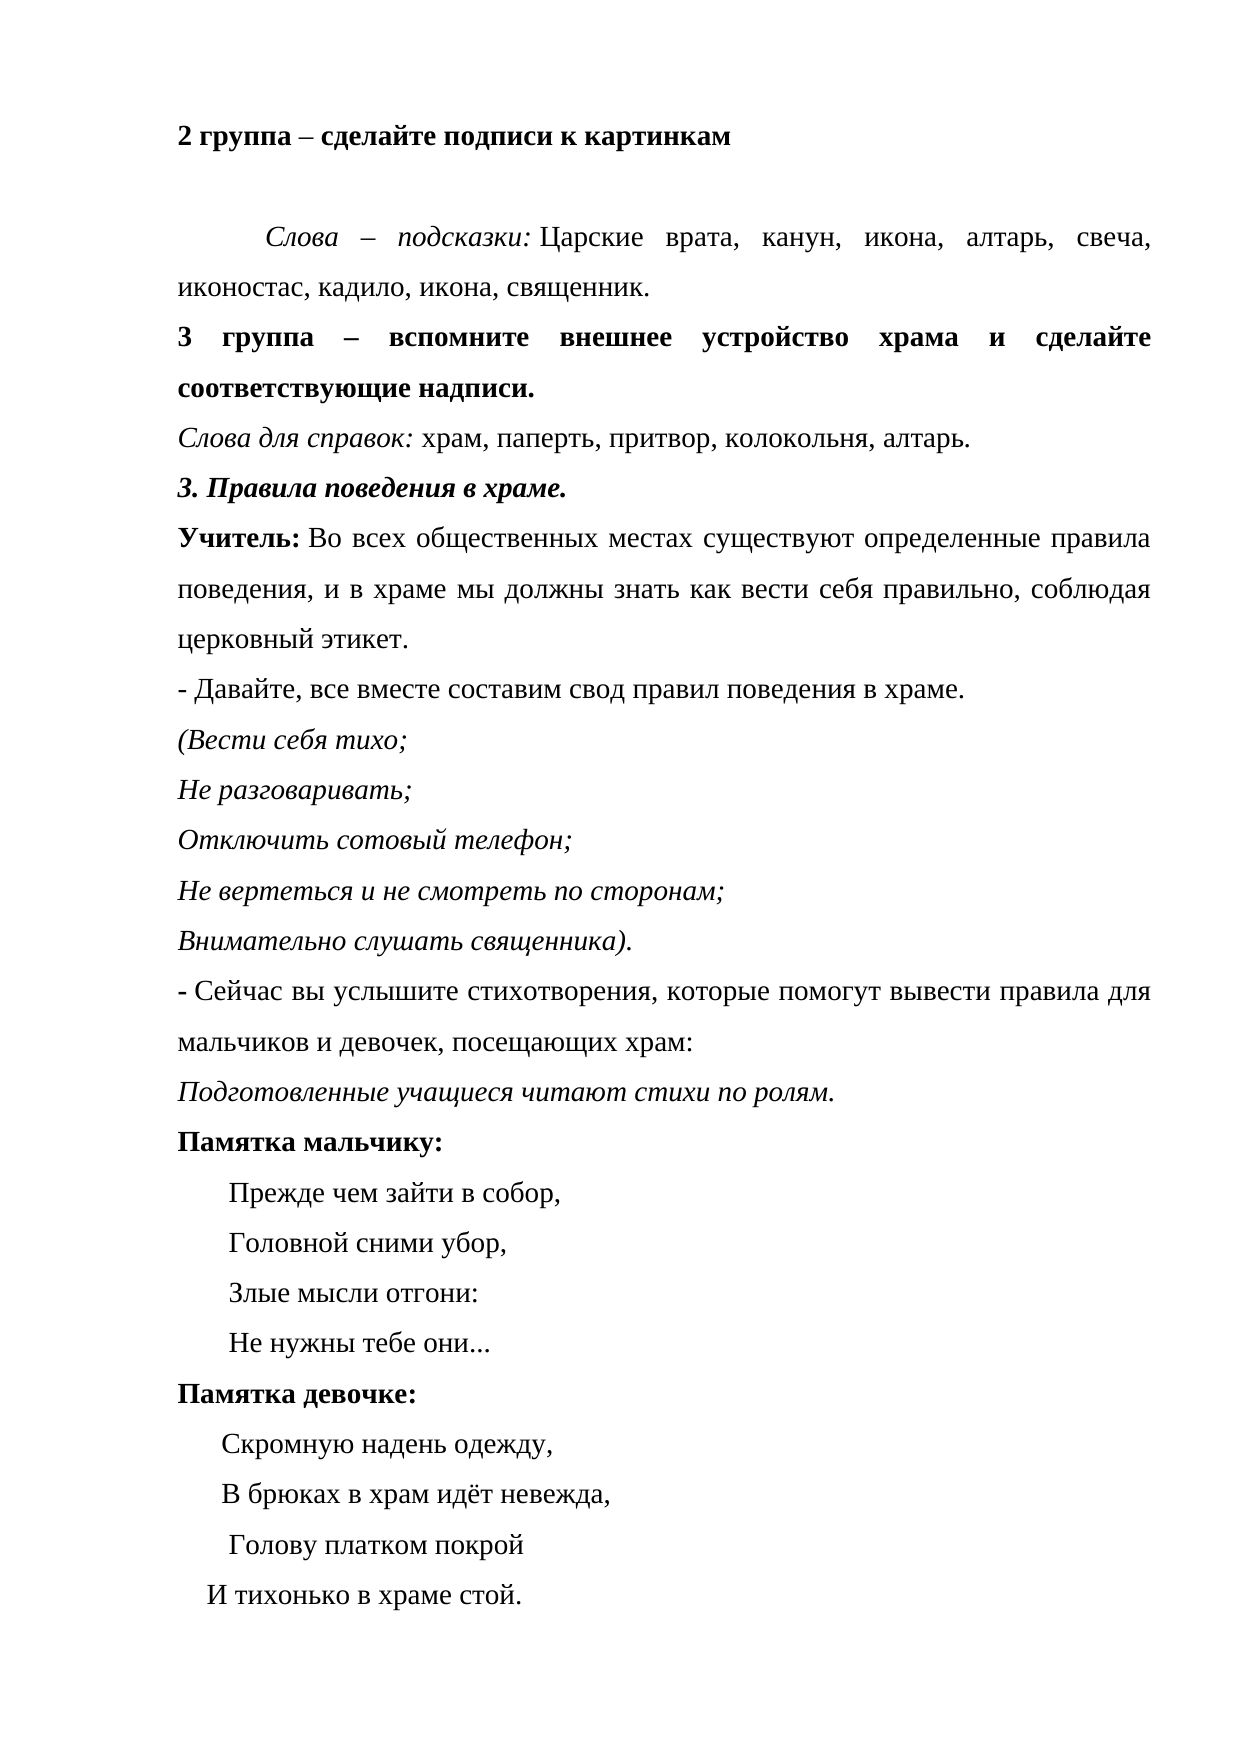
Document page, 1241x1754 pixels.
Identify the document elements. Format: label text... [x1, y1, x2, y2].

text Головной сними убор, [177, 1225, 1152, 1258]
text 3 группа – вспомните внешнее устройство храма и сделайте соответствующие надписи. [177, 319, 1152, 403]
text Скромную надень одежду, [177, 1426, 1152, 1460]
text Голову платком покрой [177, 1527, 1152, 1560]
text Памятка мальчику: [177, 1124, 1152, 1158]
text Отключить сотовый телефон; [177, 822, 1152, 856]
text Не нужны тебе они... [177, 1326, 1152, 1359]
text Не вертеться и не смотреть по сторонам; [177, 873, 1152, 906]
text Слова – подсказки: Царские врата, канун, икона, алтарь, свеча, иконостас, кадило, икона, священник. [177, 219, 1152, 303]
text - Сейчас вы услышите стихотворения, которые помогут вывести правила для мальчиков и девочек, посещающих храм: [177, 973, 1152, 1057]
text Внимательно слушать священника). [177, 923, 1152, 957]
text Памятка девочке: [177, 1376, 1152, 1409]
text Не разговаривать; [177, 772, 1152, 806]
text Прежде чем зайти в собор, [177, 1175, 1152, 1208]
text Злые мысли отгони: [177, 1275, 1152, 1309]
text 2 группа – сделайте подписи к картинкам [177, 118, 1152, 152]
text 3. Правила поведения в храме. [177, 470, 1152, 504]
text Подготовленные учащиеся читают стихи по ролям. [177, 1074, 1152, 1108]
text (Вести себя тихо; [177, 722, 1152, 755]
text Слова для справок: храм, паперть, притвор, колокольня, алтарь. [177, 420, 1152, 453]
text И тихонько в храме стой. [177, 1577, 1152, 1611]
text Учитель: Во всех общественных местах существуют определенные правила поведения, и в храме мы должны знать как вести себя правильно, соблюдая церковный этикет. [177, 521, 1152, 655]
text В брюках в храм идёт невежда, [177, 1477, 1152, 1510]
text - Давайте, все вместе составим свод правил поведения в храме. [177, 672, 1152, 705]
